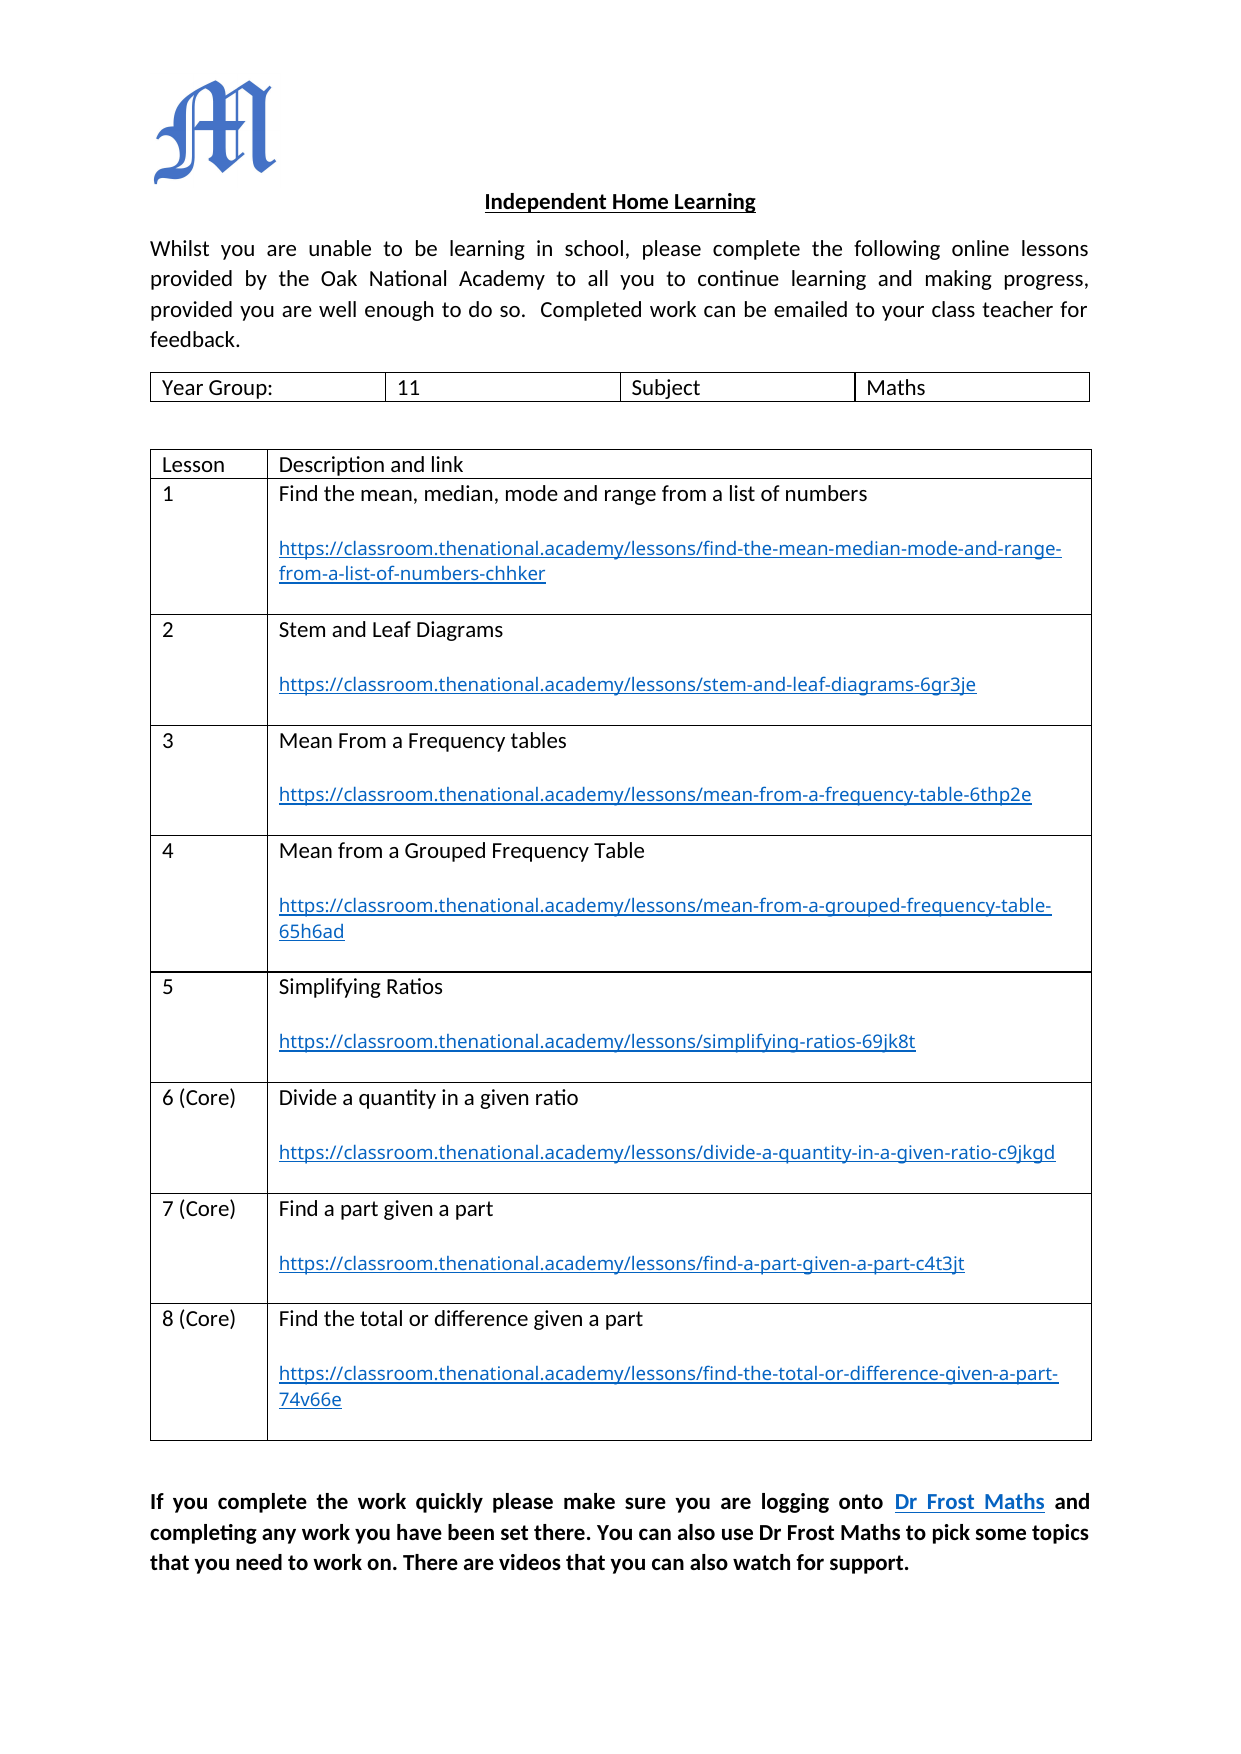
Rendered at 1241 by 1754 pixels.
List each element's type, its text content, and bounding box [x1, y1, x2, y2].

table_cell 2 [151, 615, 267, 725]
table_cell 3 [151, 726, 267, 835]
table_header Maths [856, 373, 1089, 401]
text If you complete the work quickly please make sure you are logging onto Dr Frost Maths and completing any work you have been set there. You can also use Dr Frost Maths to pick some topics that you need to work on. There are videos that you can also watch for support. [150, 1487, 1090, 1576]
text Whilst you are unable to be learning in school, please complete the following online lessons provided by the Oak National Academy to all you to continue learning and making progress, provided you are well enough to do so. Completed work can be emailed to your class teacher for feedback. [150, 234, 1090, 353]
table_header Year Group: [151, 373, 385, 401]
table_cell Mean From a Frequency tables https://classroom.thenational.academy/lessons/mean-from-a-frequency-table-6thp2e [268, 726, 1091, 835]
table_cell Find the mean, median, mode and range from a list of numbers https://classroom.thenational.academy/lessons/find-the-mean-median-mode-and-range-from-a-list-of-numbers-chhker [268, 479, 1091, 614]
table_cell Find the total or difference given a part https://classroom.thenational.academy/lessons/find-the-total-or-difference-given-a-part-74v66e [268, 1304, 1091, 1439]
text Independent Home Learning [150, 187, 1090, 216]
table_cell Simplifying Ratios https://classroom.thenational.academy/lessons/simplifying-ratios-69jk8t [268, 973, 1091, 1082]
table_header Description and link [268, 450, 1091, 478]
table_cell 1 [151, 479, 267, 614]
table_cell 8 (Core) [151, 1304, 267, 1439]
table_cell Stem and Leaf Diagrams https://classroom.thenational.academy/lessons/stem-and-leaf-diagrams-6gr3je [268, 615, 1091, 725]
table_cell Find a part given a part https://classroom.thenational.academy/lessons/find-a-part-given-a-part-c4t3jt [268, 1194, 1091, 1303]
table_cell Mean from a Grouped Frequency Table https://classroom.thenational.academy/lessons/mean-from-a-grouped-frequency-table-65h6ad [268, 836, 1091, 971]
table_cell 4 [151, 836, 267, 971]
table_header Lesson [151, 450, 267, 478]
table_header Subject [621, 373, 854, 401]
table_header 11 [386, 373, 620, 401]
table_cell Divide a quantity in a given ratio https://classroom.thenational.academy/lessons/divide-a-quantity-in-a-given-ratio-c9jkgd [268, 1083, 1091, 1193]
table_cell 7 (Core) [151, 1194, 267, 1303]
table_cell 5 [151, 973, 267, 1082]
picture [150, 73, 281, 188]
table_cell 6 (Core) [151, 1083, 267, 1193]
